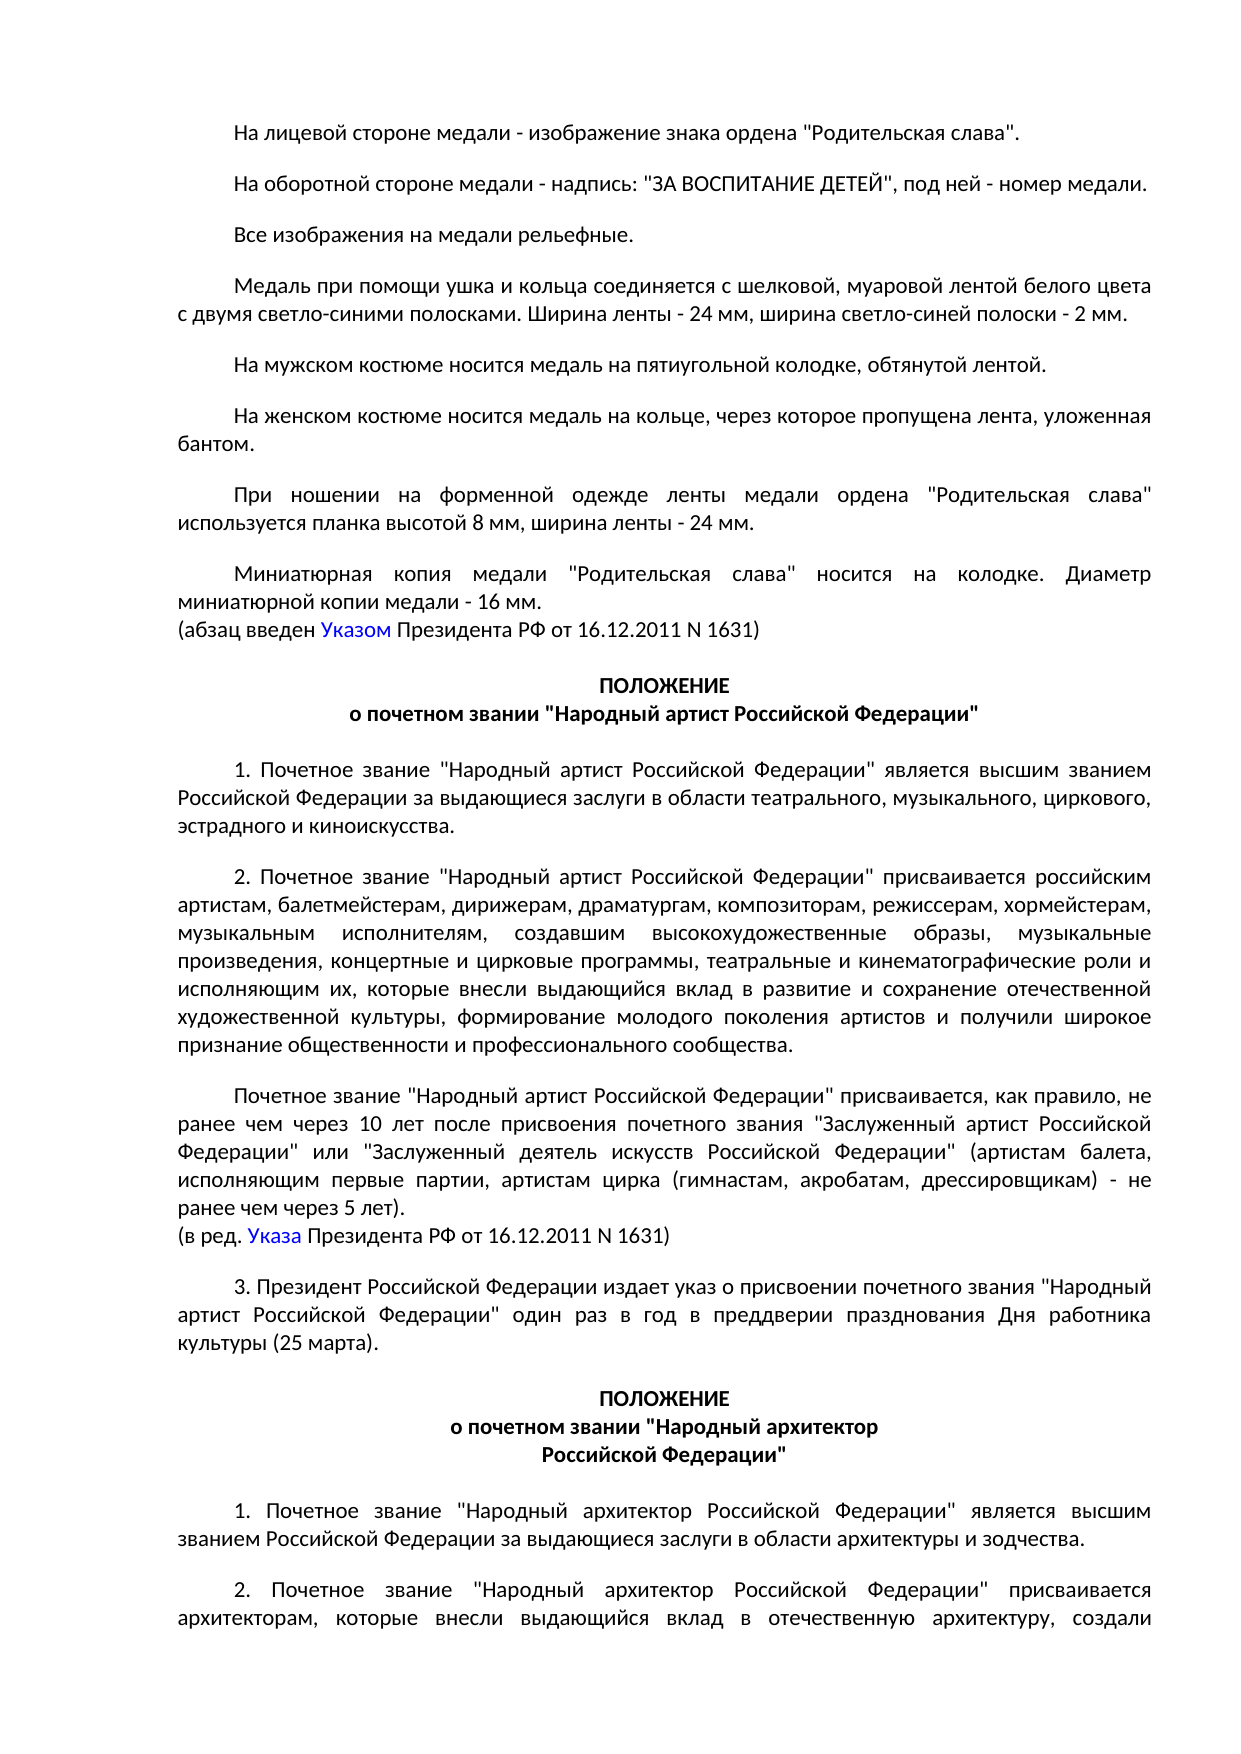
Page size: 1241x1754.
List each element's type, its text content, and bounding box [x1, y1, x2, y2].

text 1. Почетное звание "Народный артист Российской Федерации" является высшим званием Российской Федерации за выдающиеся заслуги в области театрального, музыкального, циркового, эстрадного и киноискусства. [177, 755, 1152, 839]
text На женском костюме носится медаль на кольце, через которое пропущена лента, уложенная бантом. [177, 401, 1152, 457]
title о почетном звании "Народный архитектор [177, 1412, 1152, 1440]
text При ношении на форменной одежде ленты медали ордена "Родительская слава" используется планка высотой 8 мм, ширина ленты - 24 мм. [177, 480, 1152, 536]
text На лицевой стороне медали - изображение знака ордена "Родительская слава". [177, 118, 1152, 146]
text 3. Президент Российской Федерации издает указ о присвоении почетного звания "Народный артист Российской Федерации" один раз в год в преддверии празднования Дня работника культуры (25 марта). [177, 1272, 1152, 1356]
text Почетное звание "Народный артист Российской Федерации" присваивается, как правило, не ранее чем через 10 лет после присвоения почетного звания "Заслуженный артист Российской Федерации" или "Заслуженный деятель искусств Российской Федерации" (артистам балета, исполняющим первые партии, артистам цирка (гимнастам, акробатам, дрессировщикам) - не ранее чем через 5 лет). [177, 1081, 1152, 1221]
text 1. Почетное звание "Народный архитектор Российской Федерации" является высшим званием Российской Федерации за выдающиеся заслуги в области архитектуры и зодчества. [177, 1496, 1152, 1552]
title Российской Федерации" [177, 1440, 1152, 1468]
text (в ред. Указа Президента РФ от 16.12.2011 N 1631) [177, 1221, 1152, 1249]
text 2. Почетное звание "Народный артист Российской Федерации" присваивается российским артистам, балетмейстерам, дирижерам, драматургам, композиторам, режиссерам, хормейстерам, музыкальным исполнителям, создавшим высокохудожественные образы, музыкальные произведения, концертные и цирковые программы, театральные и кинематографические роли и исполняющим их, которые внесли выдающийся вклад в развитие и сохранение отечественной художественной культуры, формирование молодого поколения артистов и получили широкое признание общественности и профессионального сообщества. [177, 862, 1152, 1058]
text Все изображения на медали рельефные. [177, 220, 1152, 248]
title ПОЛОЖЕНИЕ [177, 671, 1152, 699]
title ПОЛОЖЕНИЕ [177, 1384, 1152, 1412]
text Миниатюрная копия медали "Родительская слава" носится на колодке. Диаметр миниатюрной копии медали - 16 мм. [177, 559, 1152, 615]
text На оборотной стороне медали - надпись: "ЗА ВОСПИТАНИЕ ДЕТЕЙ", под ней - номер медали. [177, 169, 1152, 197]
text Медаль при помощи ушка и кольца соединяется с шелковой, муаровой лентой белого цвета с двумя светло-синими полосками. Ширина ленты - 24 мм, ширина светло-синей полоски - 2 мм. [177, 271, 1152, 327]
text На мужском костюме носится медаль на пятиугольной колодке, обтянутой лентой. [177, 350, 1152, 378]
title о почетном звании "Народный артист Российской Федерации" [177, 699, 1152, 727]
text (абзац введен Указом Президента РФ от 16.12.2011 N 1631) [177, 615, 1152, 643]
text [177, 1575, 1152, 1631]
